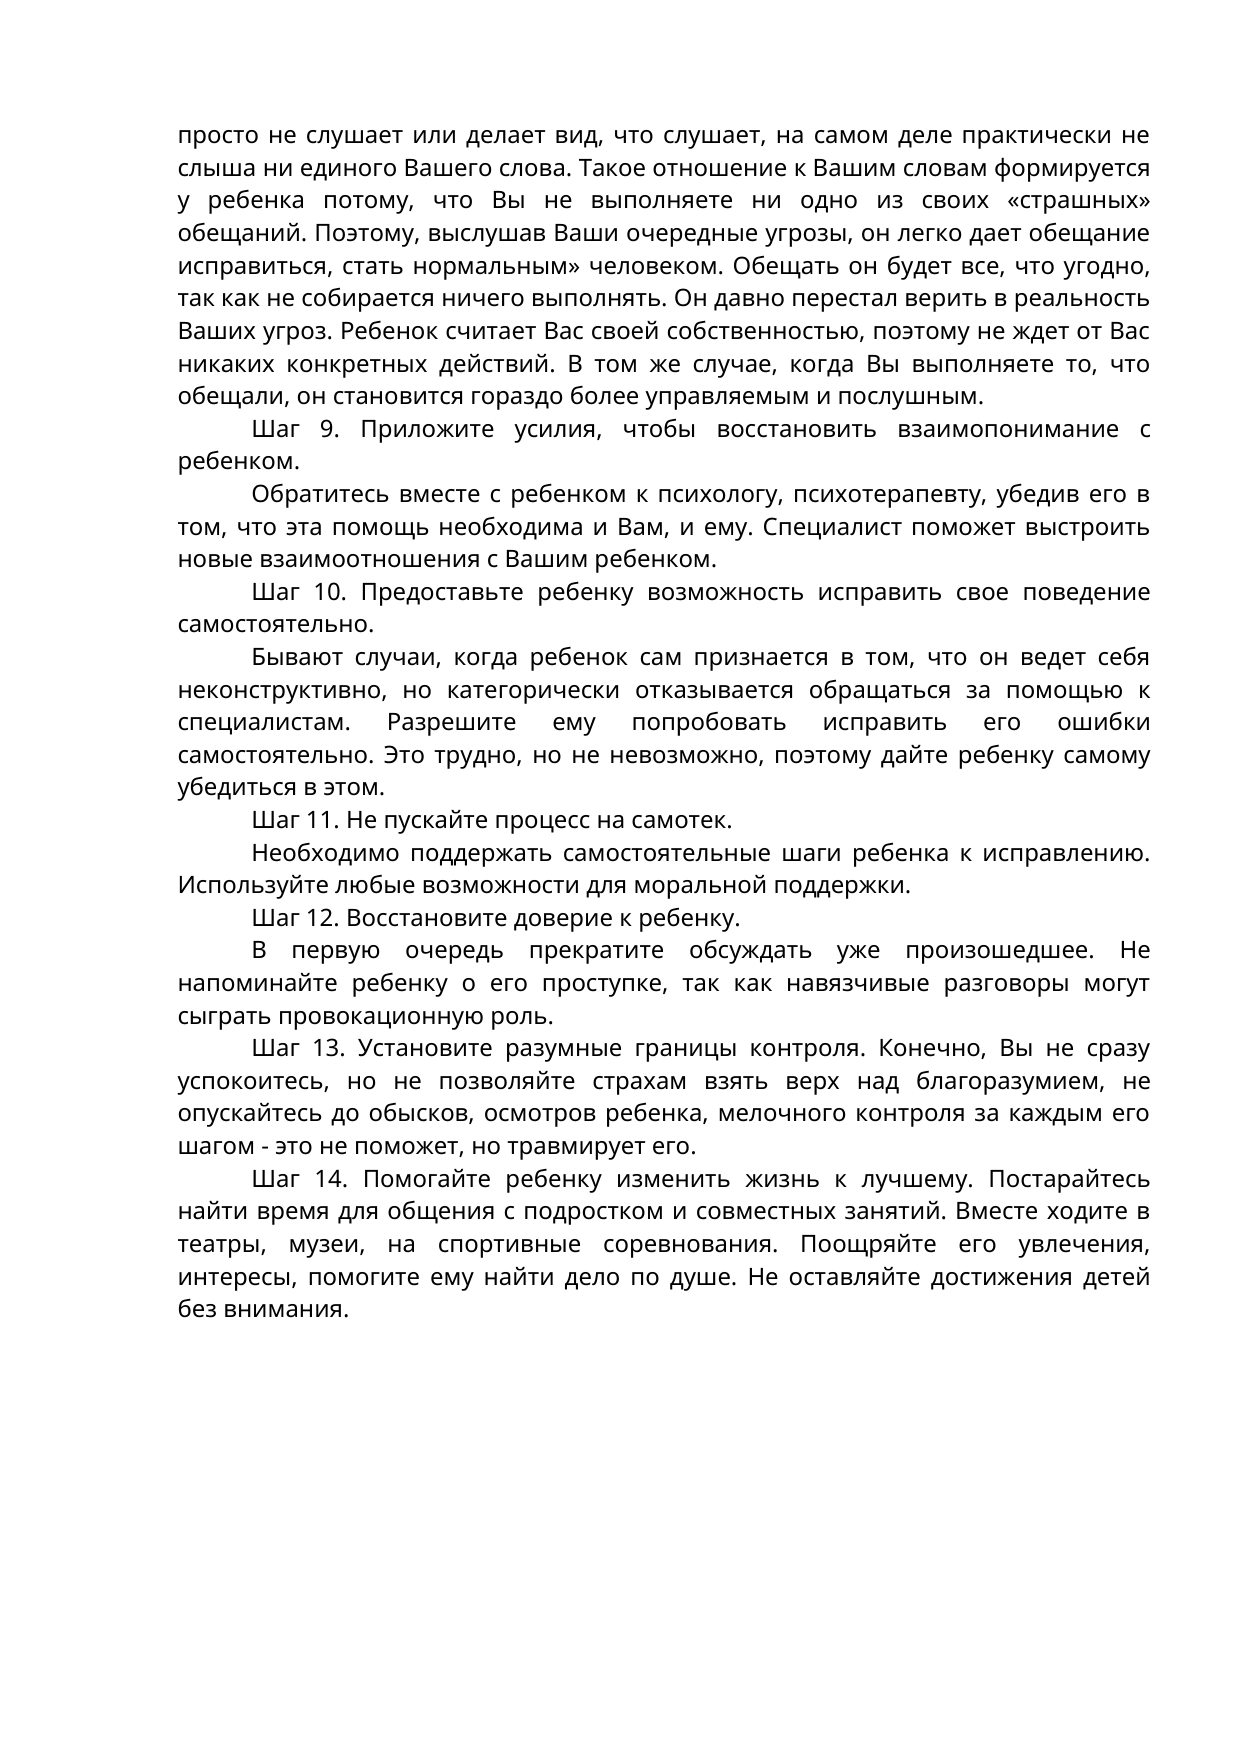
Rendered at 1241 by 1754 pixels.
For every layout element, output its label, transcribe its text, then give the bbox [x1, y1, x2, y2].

text Обратитесь вместе с ребенком к психологу, психотерапевту, убедив его в том, что эта помощь необходима и Вам, и ему. Специалист поможет выстроить новые взаимоотношения с Вашим ребенком. [177, 477, 1152, 574]
text В первую очередь прекратите обсуждать уже произошедшее. Не напоминайте ребенку о его проступке, так как навязчивые разговоры могут сыграть провокационную роль. [177, 933, 1152, 1031]
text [177, 118, 1152, 412]
text Шаг 14. Помогайте ребенку изменить жизнь к лучшему. Постарайтесь найти время для общения с подростком и совместных занятий. Вместе ходите в театры, музеи, на спортивные соревнования. Поощряйте его увлечения, интересы, помогите ему найти дело по душе. Не оставляйте достижения детей без внимания. [177, 1161, 1152, 1324]
text Шаг 13. Установите разумные границы контроля. Конечно, Вы не сразу успокоитесь, но не позволяйте страхам взять верх над благоразумием, не опускайтесь до обысков, осмотров ребенка, мелочного контроля за каждым его шагом - это не поможет, но травмирует его. [177, 1031, 1152, 1161]
text Шаг 11. Не пускайте процесс на самотек. [177, 803, 1152, 835]
text Бывают случаи, когда ребенок сам признается в том, что он ведет себя неконструктивно, но категорически отказывается обращаться за помощью к специалистам. Разрешите ему попробовать исправить его ошибки самостоятельно. Это трудно, но не невозможно, поэтому дайте ребенку самому убедиться в этом. [177, 640, 1152, 803]
text Шаг 12. Восстановите доверие к ребенку. [177, 901, 1152, 933]
text Шаг 9. Приложите усилия, чтобы восстановить взаимопонимание с ребенком. [177, 412, 1152, 477]
text Шаг 10. Предоставьте ребенку возможность исправить свое поведение самостоятельно. [177, 574, 1152, 640]
text Необходимо поддержать самостоятельные шаги ребенка к исправлению. Используйте любые возможности для моральной поддержки. [177, 835, 1152, 901]
